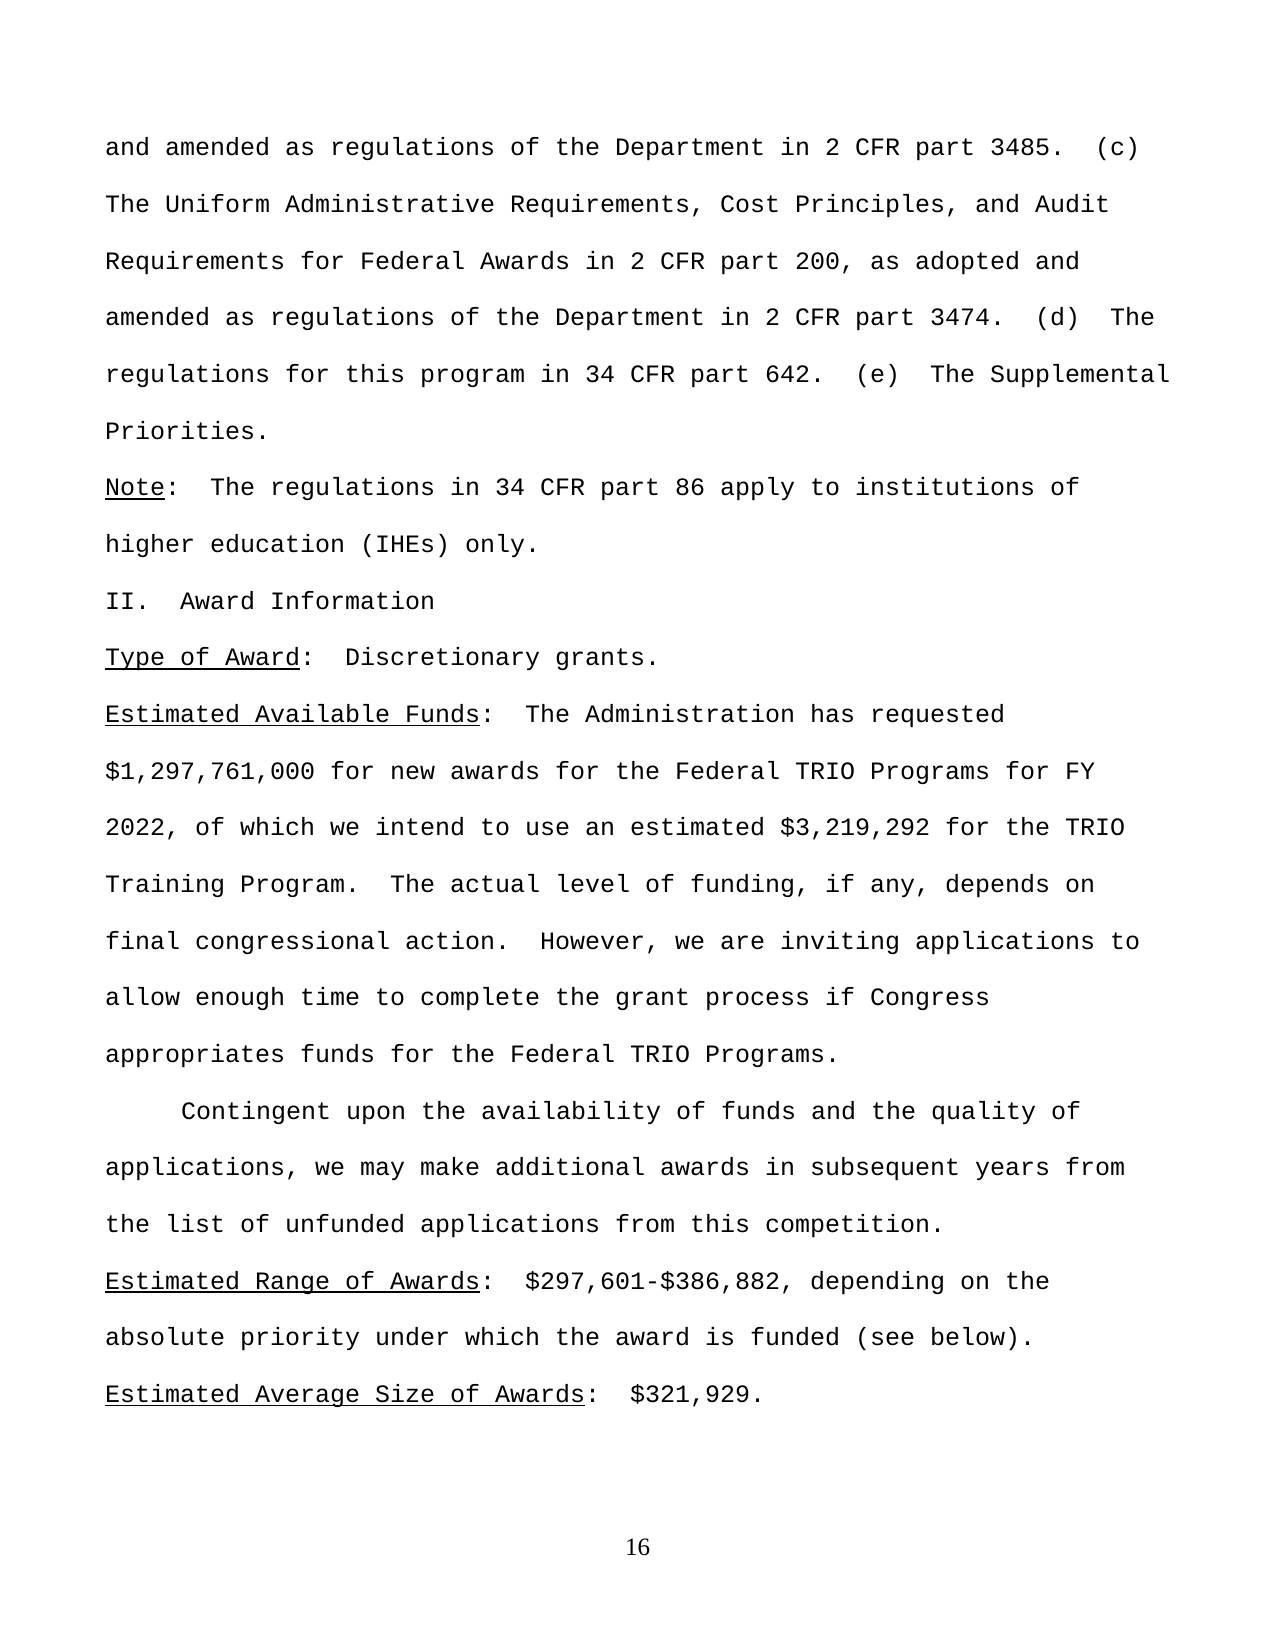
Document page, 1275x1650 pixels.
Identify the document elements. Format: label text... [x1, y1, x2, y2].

text Estimated Average Size of Awards: $321,929. [105, 1382, 1170, 1410]
text the list of unfunded applications from this competition. [105, 1212, 1170, 1240]
text Contingent upon the availability of funds and the quality of applications, we may make additional awards in subsequent years from [105, 1098, 1170, 1183]
text Estimated Range of Awards: $297,601-$386,882, depending on the absolute priority under which the award is funded (see below). [105, 1268, 1170, 1353]
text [105, 135, 1170, 447]
text Note: The regulations in 34 CFR part 86 apply to institutions of higher education (IHEs) only. [105, 475, 1170, 560]
text Type of Award: Discretionary grants. [105, 645, 1170, 673]
text II. Award Information [105, 588, 1170, 617]
text Estimated Available Funds: The Administration has requested $1,297,761,000 for new awards for the Federal TRIO Programs for FY 2022, of which we intend to use an estimated $3,219,292 for the TRIO Training Program. The actual level of funding, if any, depends on final congressional action. However, we are inviting applications to allow enough time to complete the grant process if Congress appropriates funds for the Federal TRIO Programs. [105, 702, 1170, 1070]
